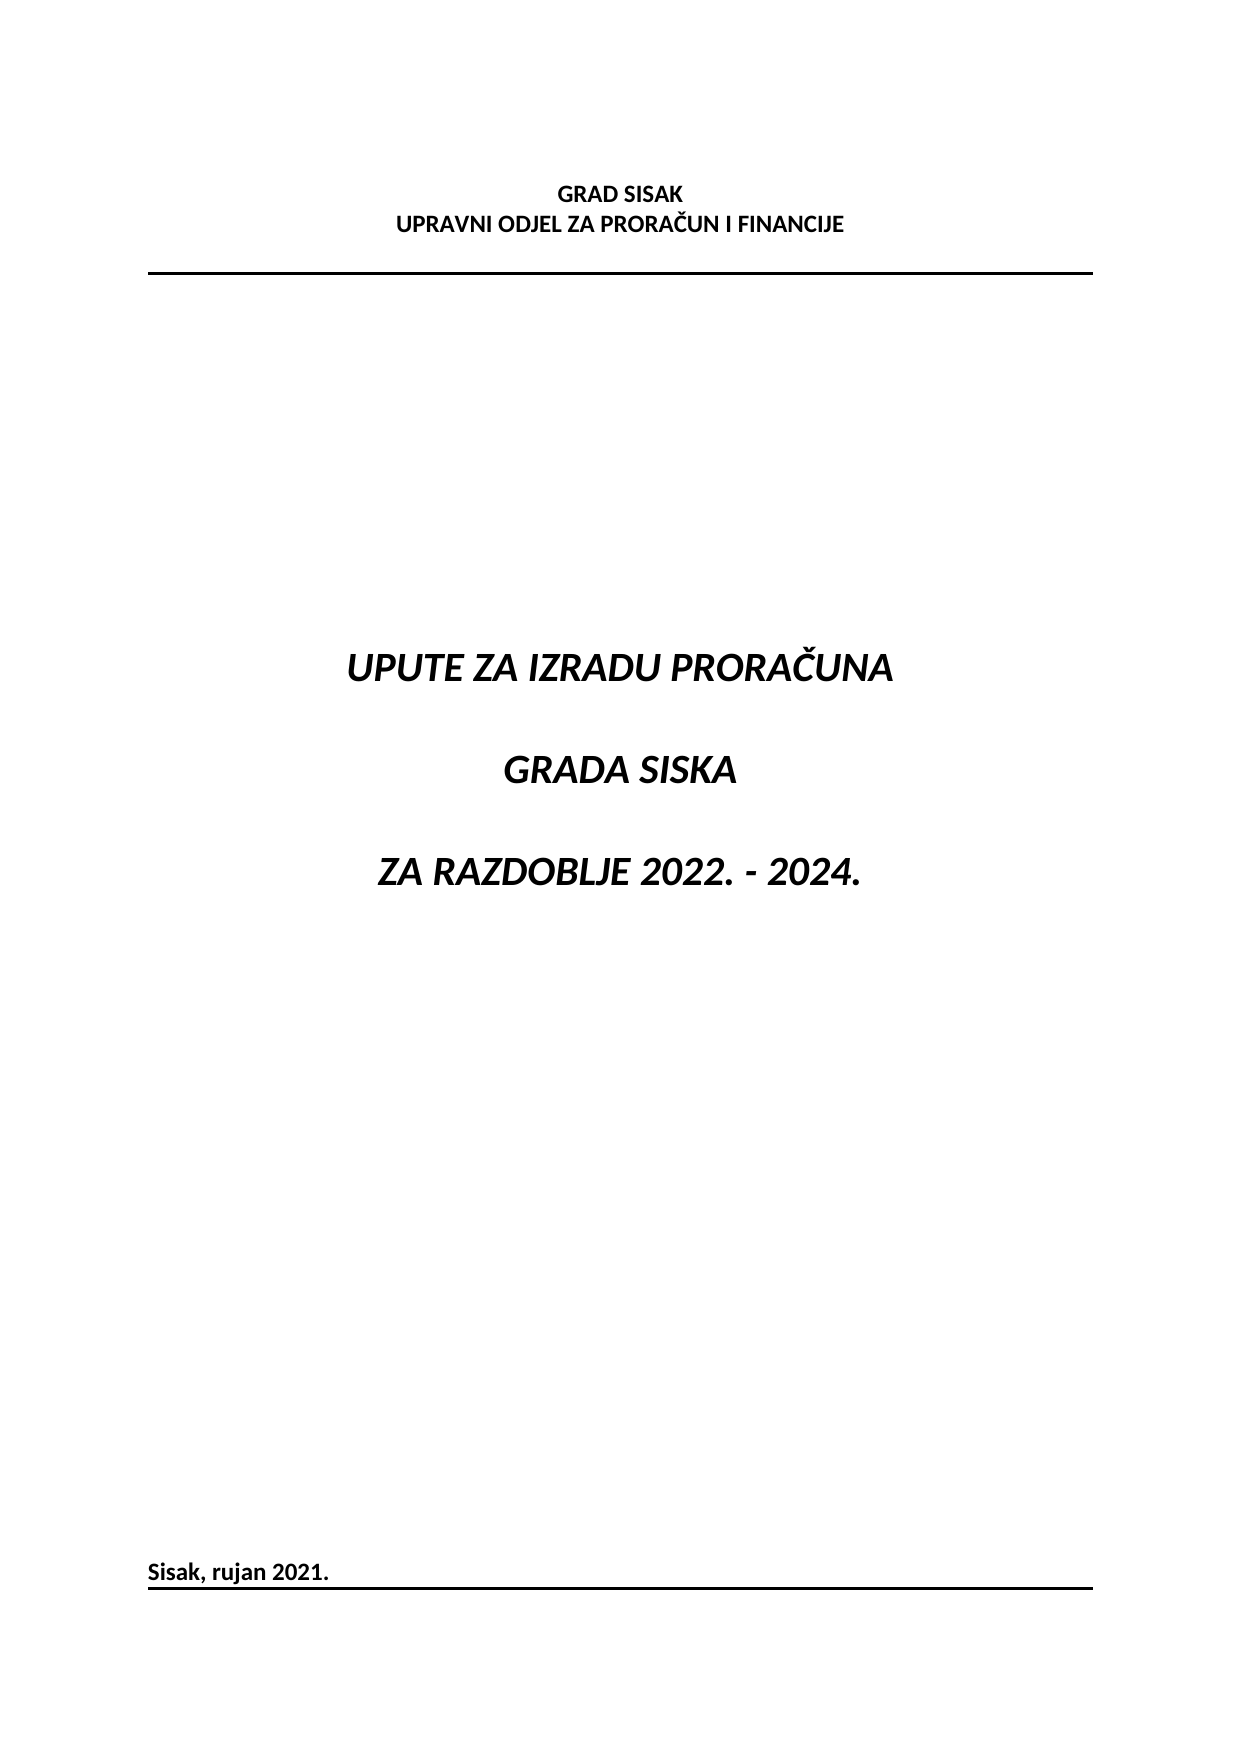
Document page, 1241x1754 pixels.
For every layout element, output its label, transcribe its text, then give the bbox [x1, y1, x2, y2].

text UPUTE ZA IZRADU PRORAČUNA [148, 641, 1093, 692]
text ZA RAZDOBLJE 2022. - 2024. [148, 844, 1093, 895]
text GRAD SISAK [148, 178, 1093, 209]
text UPRAVNI ODJEL ZA PRORAČUN I FINANCIJE [148, 209, 1093, 239]
text GRADA SISKA [148, 743, 1093, 794]
text Sisak, rujan 2021. [148, 1557, 1093, 1587]
